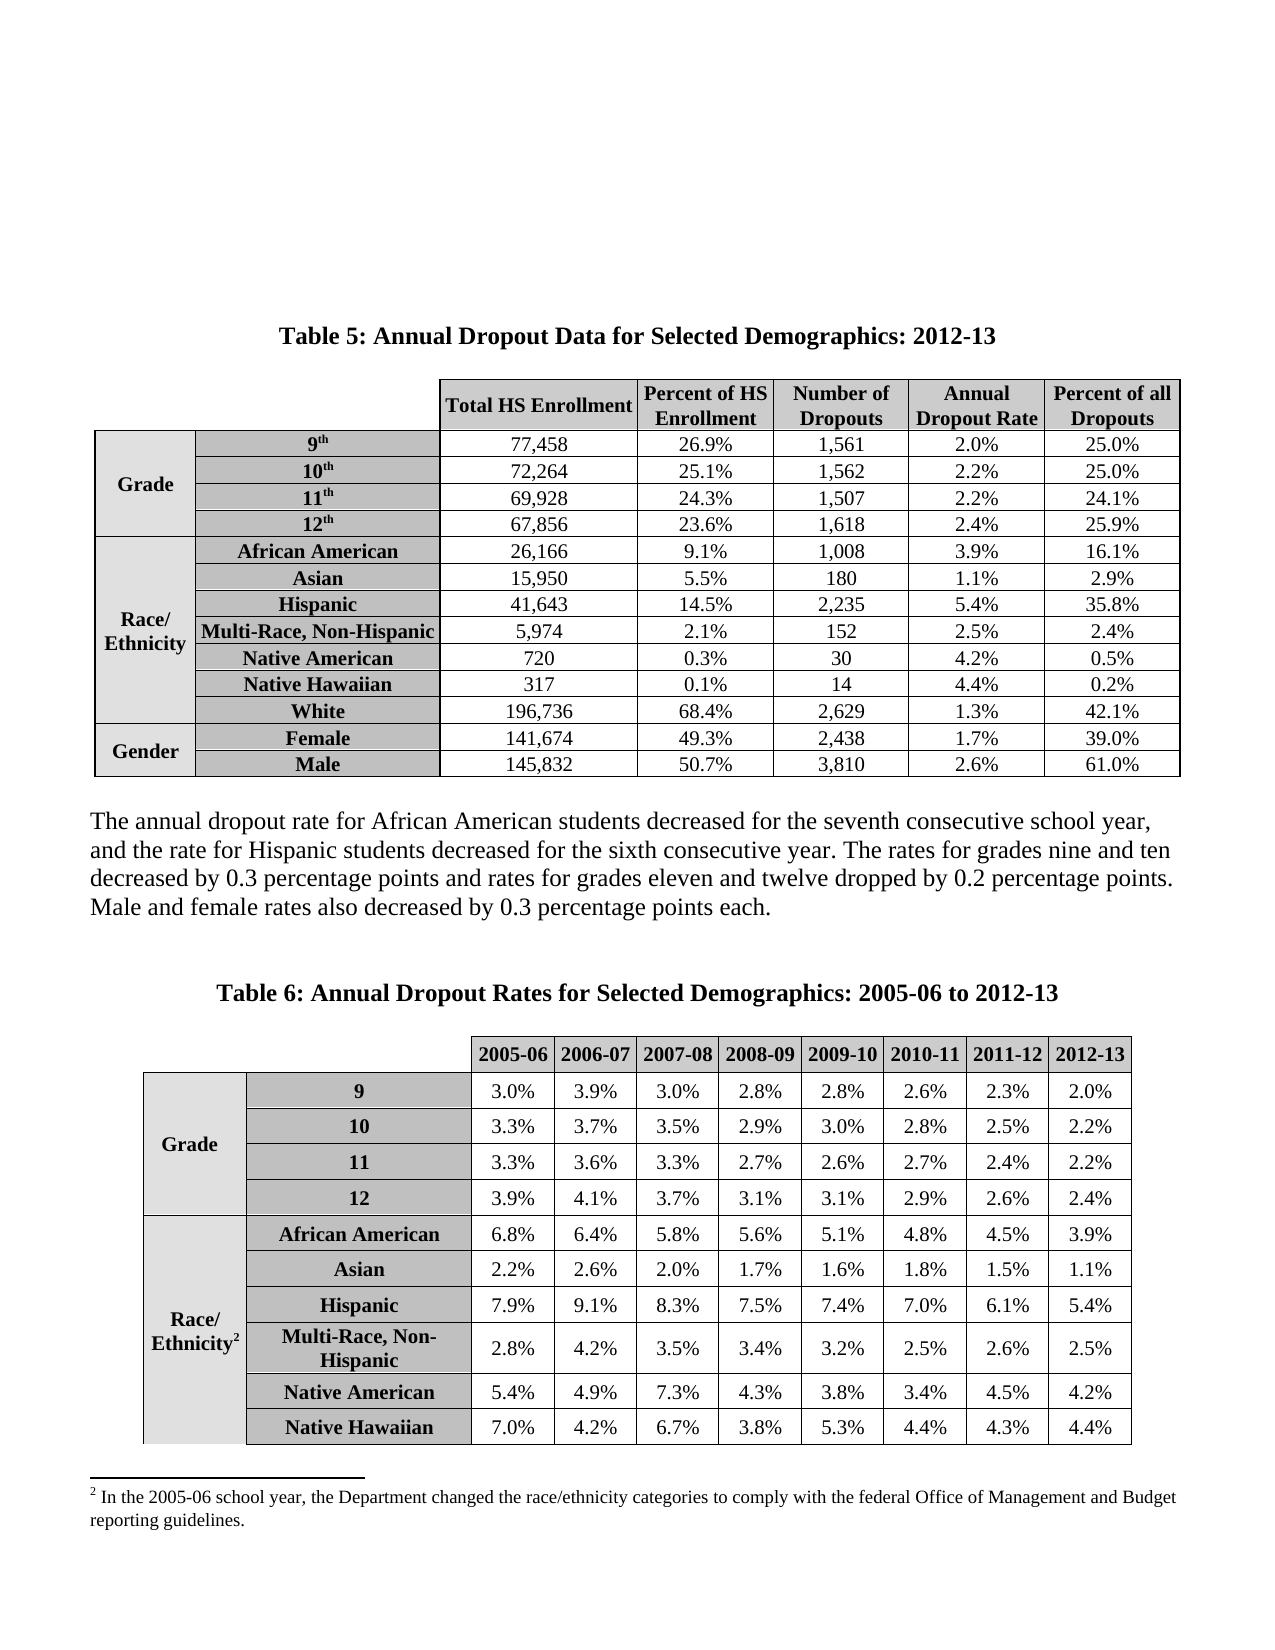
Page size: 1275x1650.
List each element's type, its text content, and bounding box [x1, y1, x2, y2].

table_header 2005-06 [472, 1037, 554, 1072]
table_cell 16.1% [1045, 537, 1179, 563]
table_cell 2.6% [884, 1073, 966, 1107]
table_header 2011-12 [967, 1037, 1048, 1072]
table_cell 4.2% [555, 1409, 636, 1444]
table_cell 2.6% [967, 1180, 1048, 1214]
table_header Total HS Enrollment [441, 380, 637, 429]
table_cell 1,008 [774, 537, 908, 563]
table_cell 0.2% [1045, 671, 1179, 696]
table_cell 2,235 [774, 591, 908, 616]
table_cell 3.3% [472, 1144, 554, 1179]
table_cell 2.8% [884, 1109, 966, 1143]
table_cell 141,674 [441, 724, 637, 749]
table_cell 30 [774, 644, 908, 669]
table_cell 10th [196, 457, 439, 483]
table_header 2010-11 [884, 1037, 966, 1072]
table_cell 2.4% [1049, 1180, 1131, 1214]
table_cell 180 [774, 564, 908, 589]
table_cell 152 [774, 617, 908, 643]
table_cell 25.0% [1045, 457, 1179, 483]
table_cell 1.3% [909, 697, 1044, 723]
table_cell White [196, 697, 439, 723]
table_cell 41,643 [441, 591, 637, 616]
table_cell African American [247, 1216, 471, 1250]
table_cell 5.5% [638, 564, 773, 589]
table_cell 2.4% [967, 1144, 1048, 1179]
table_cell 5.1% [802, 1216, 883, 1250]
table_cell 4.2% [1049, 1374, 1131, 1408]
table_cell 77,458 [441, 431, 637, 456]
table_cell 2.5% [909, 617, 1044, 643]
table_cell 2.5% [967, 1109, 1048, 1143]
table_cell 50.7% [638, 751, 773, 776]
table_cell 4.3% [967, 1409, 1048, 1444]
table_cell 72,264 [441, 457, 637, 483]
table_cell 2.4% [1045, 617, 1179, 643]
table_cell 1.5% [967, 1251, 1048, 1286]
table_cell 3.9% [555, 1073, 636, 1107]
table_cell 24.1% [1045, 484, 1179, 509]
table_cell 1.7% [719, 1251, 801, 1286]
table_cell 3.7% [555, 1109, 636, 1143]
table_cell 3.6% [555, 1144, 636, 1179]
table_cell 2.4% [909, 511, 1044, 536]
table_cell 9th [196, 431, 439, 456]
table_cell Race/ Ethnicity [144, 1216, 246, 1444]
table_cell 3,810 [774, 751, 908, 776]
table_cell Grade [96, 431, 195, 536]
text Table 5: Annual Dropout Data for Selected Demographics: 2012-13 [90, 321, 1185, 350]
table_cell 12th [196, 511, 439, 536]
table_cell 2,629 [774, 697, 908, 723]
table_cell 2.8% [472, 1323, 554, 1372]
table_cell Hispanic [196, 591, 439, 616]
table_cell 3.7% [637, 1180, 718, 1214]
table_cell Multi-Race, Non- Hispanic [247, 1323, 471, 1372]
table_cell 6.1% [967, 1287, 1048, 1322]
table_cell 1,562 [774, 457, 908, 483]
table_cell 145,832 [441, 751, 637, 776]
table_cell 2.2% [472, 1251, 554, 1286]
table_cell 3.9% [472, 1180, 554, 1214]
table_cell 2.5% [884, 1323, 966, 1372]
table_cell 2.7% [884, 1144, 966, 1179]
table_cell 61.0% [1045, 751, 1179, 776]
table_cell 2.0% [637, 1251, 718, 1286]
table_cell 4.4% [884, 1409, 966, 1444]
table_cell 5.8% [637, 1216, 718, 1250]
table_cell 5,974 [441, 617, 637, 643]
table_cell 1.6% [802, 1251, 883, 1286]
table_cell 2.8% [802, 1073, 883, 1107]
table_cell 3.8% [719, 1409, 801, 1444]
table_cell Male [196, 751, 439, 776]
table_cell 1.1% [909, 564, 1044, 589]
table_cell 4.2% [555, 1323, 636, 1372]
table_cell 15,950 [441, 564, 637, 589]
table_cell 49.3% [638, 724, 773, 749]
table_cell 68.4% [638, 697, 773, 723]
table_cell 4.5% [967, 1216, 1048, 1250]
table_cell 2.2% [1049, 1109, 1131, 1143]
table_cell 14.5% [638, 591, 773, 616]
table_cell 9.1% [555, 1287, 636, 1322]
table_cell 25.0% [1045, 431, 1179, 456]
table_cell 3.0% [802, 1109, 883, 1143]
table_cell 6.8% [472, 1216, 554, 1250]
table_cell African American [196, 537, 439, 563]
table_cell 5.6% [719, 1216, 801, 1250]
table_cell 2.5% [1049, 1323, 1131, 1372]
table_header Annual Dropout Rate [909, 380, 1044, 429]
text The annual dropout rate for African American students decreased for the seventh consecutive school year, and the rate for Hispanic students decreased for the sixth consecutive year. The rates for grades nine and ten decreased by 0.3 percentage points and rates for grades eleven and twelve dropped by 0.2 percentage points. Male and female rates also decreased by 0.3 percentage points each. [90, 806, 1185, 921]
table_header Percent of HS Enrollment [638, 380, 773, 429]
table_cell 4.8% [884, 1216, 966, 1250]
table_cell 3.5% [637, 1109, 718, 1143]
text Table 6: Annual Dropout Rates for Selected Demographics: 2005-06 to 2012-13 [90, 978, 1185, 1007]
table_cell 3.4% [884, 1374, 966, 1408]
table_cell 7.0% [884, 1287, 966, 1322]
table_cell 2.8% [719, 1073, 801, 1107]
table_cell 25.9% [1045, 511, 1179, 536]
table_cell 4.9% [555, 1374, 636, 1408]
table_cell 11 [247, 1144, 471, 1179]
table_cell Native Hawaiian [196, 671, 439, 696]
table_cell 1.7% [909, 724, 1044, 749]
table_cell 4.2% [909, 644, 1044, 669]
table_cell 26,166 [441, 537, 637, 563]
table_header 2007-08 [637, 1037, 718, 1072]
table_cell 2.3% [967, 1073, 1048, 1107]
table_header 2012-13 [1049, 1037, 1131, 1072]
table_cell 2.6% [909, 751, 1044, 776]
table_cell 7.4% [802, 1287, 883, 1322]
table_cell 3.9% [1049, 1216, 1131, 1250]
table_cell 25.1% [638, 457, 773, 483]
table_cell 1.8% [884, 1251, 966, 1286]
table_cell 2.9% [719, 1109, 801, 1143]
table_cell 6.7% [637, 1409, 718, 1444]
table_cell 1,618 [774, 511, 908, 536]
table_cell Multi-Race, Non-Hispanic [196, 617, 439, 643]
table_cell 39.0% [1045, 724, 1179, 749]
table_cell 69,928 [441, 484, 637, 509]
table_cell 3.0% [472, 1073, 554, 1107]
table_cell 3.8% [802, 1374, 883, 1408]
table_cell 3.3% [637, 1144, 718, 1179]
table_cell 4.5% [967, 1374, 1048, 1408]
table_cell Grade [144, 1073, 246, 1214]
table_cell 3.1% [719, 1180, 801, 1214]
table_cell 5.4% [1049, 1287, 1131, 1322]
table_cell 4.3% [719, 1374, 801, 1408]
table_cell 5.4% [472, 1374, 554, 1408]
table_cell 317 [441, 671, 637, 696]
table_cell Native Hawaiian [247, 1409, 471, 1444]
table_cell Native American [196, 644, 439, 669]
table_cell 4.4% [1049, 1409, 1131, 1444]
table_cell 67,856 [441, 511, 637, 536]
table_cell 11th [196, 484, 439, 509]
table_cell 2.1% [638, 617, 773, 643]
table_cell 5.3% [802, 1409, 883, 1444]
table_cell 2.0% [909, 431, 1044, 456]
table_cell 35.8% [1045, 591, 1179, 616]
table_cell 7.0% [472, 1409, 554, 1444]
table_cell Gender [96, 724, 195, 776]
table_cell 3.4% [719, 1323, 801, 1372]
table_cell Asian [196, 564, 439, 589]
table_cell 1,561 [774, 431, 908, 456]
table_cell 6.4% [555, 1216, 636, 1250]
table_cell 7.3% [637, 1374, 718, 1408]
table_header Percent of all Dropouts [1045, 380, 1179, 429]
table_cell Asian [247, 1251, 471, 1286]
table_cell 720 [441, 644, 637, 669]
table_cell 3.9% [909, 537, 1044, 563]
table_cell 42.1% [1045, 697, 1179, 723]
table_cell 4.4% [909, 671, 1044, 696]
table_cell 2.9% [884, 1180, 966, 1214]
table_cell 24.3% [638, 484, 773, 509]
table_cell 0.3% [638, 644, 773, 669]
table_cell 2.7% [719, 1144, 801, 1179]
table_header Number of Dropouts [774, 380, 908, 429]
table_cell 3.5% [637, 1323, 718, 1372]
table_header 2006-07 [555, 1037, 636, 1072]
table_header 2009-10 [802, 1037, 883, 1072]
table_cell Race/ Ethnicity [96, 537, 195, 723]
table_cell 0.1% [638, 671, 773, 696]
table_cell 2,438 [774, 724, 908, 749]
table_cell 10 [247, 1109, 471, 1143]
table_cell 9 [247, 1073, 471, 1107]
table_cell Hispanic [247, 1287, 471, 1322]
table_cell Native American [247, 1374, 471, 1408]
table_cell 23.6% [638, 511, 773, 536]
table_cell 2.6% [802, 1144, 883, 1179]
table_cell 4.1% [555, 1180, 636, 1214]
table_cell 2.9% [1045, 564, 1179, 589]
table_cell 3.2% [802, 1323, 883, 1372]
table_cell 9.1% [638, 537, 773, 563]
table_cell 0.5% [1045, 644, 1179, 669]
table_cell 2.2% [909, 457, 1044, 483]
table_cell 2.0% [1049, 1073, 1131, 1107]
table_cell 3.3% [472, 1109, 554, 1143]
table_header 2008-09 [719, 1037, 801, 1072]
table_cell 1,507 [774, 484, 908, 509]
table_cell 2.6% [555, 1251, 636, 1286]
table_cell 196,736 [441, 697, 637, 723]
table_cell 2.2% [1049, 1144, 1131, 1179]
table_cell Female [196, 724, 439, 749]
table_cell 8.3% [637, 1287, 718, 1322]
table_cell 26.9% [638, 431, 773, 456]
table_cell 2.6% [967, 1323, 1048, 1372]
table_cell 2.2% [909, 484, 1044, 509]
table_cell 7.9% [472, 1287, 554, 1322]
table_cell 7.5% [719, 1287, 801, 1322]
table_cell 5.4% [909, 591, 1044, 616]
table_cell 3.0% [637, 1073, 718, 1107]
table_cell 1.1% [1049, 1251, 1131, 1286]
table_cell 12 [247, 1180, 471, 1214]
table_cell 3.1% [802, 1180, 883, 1214]
table_cell 14 [774, 671, 908, 696]
